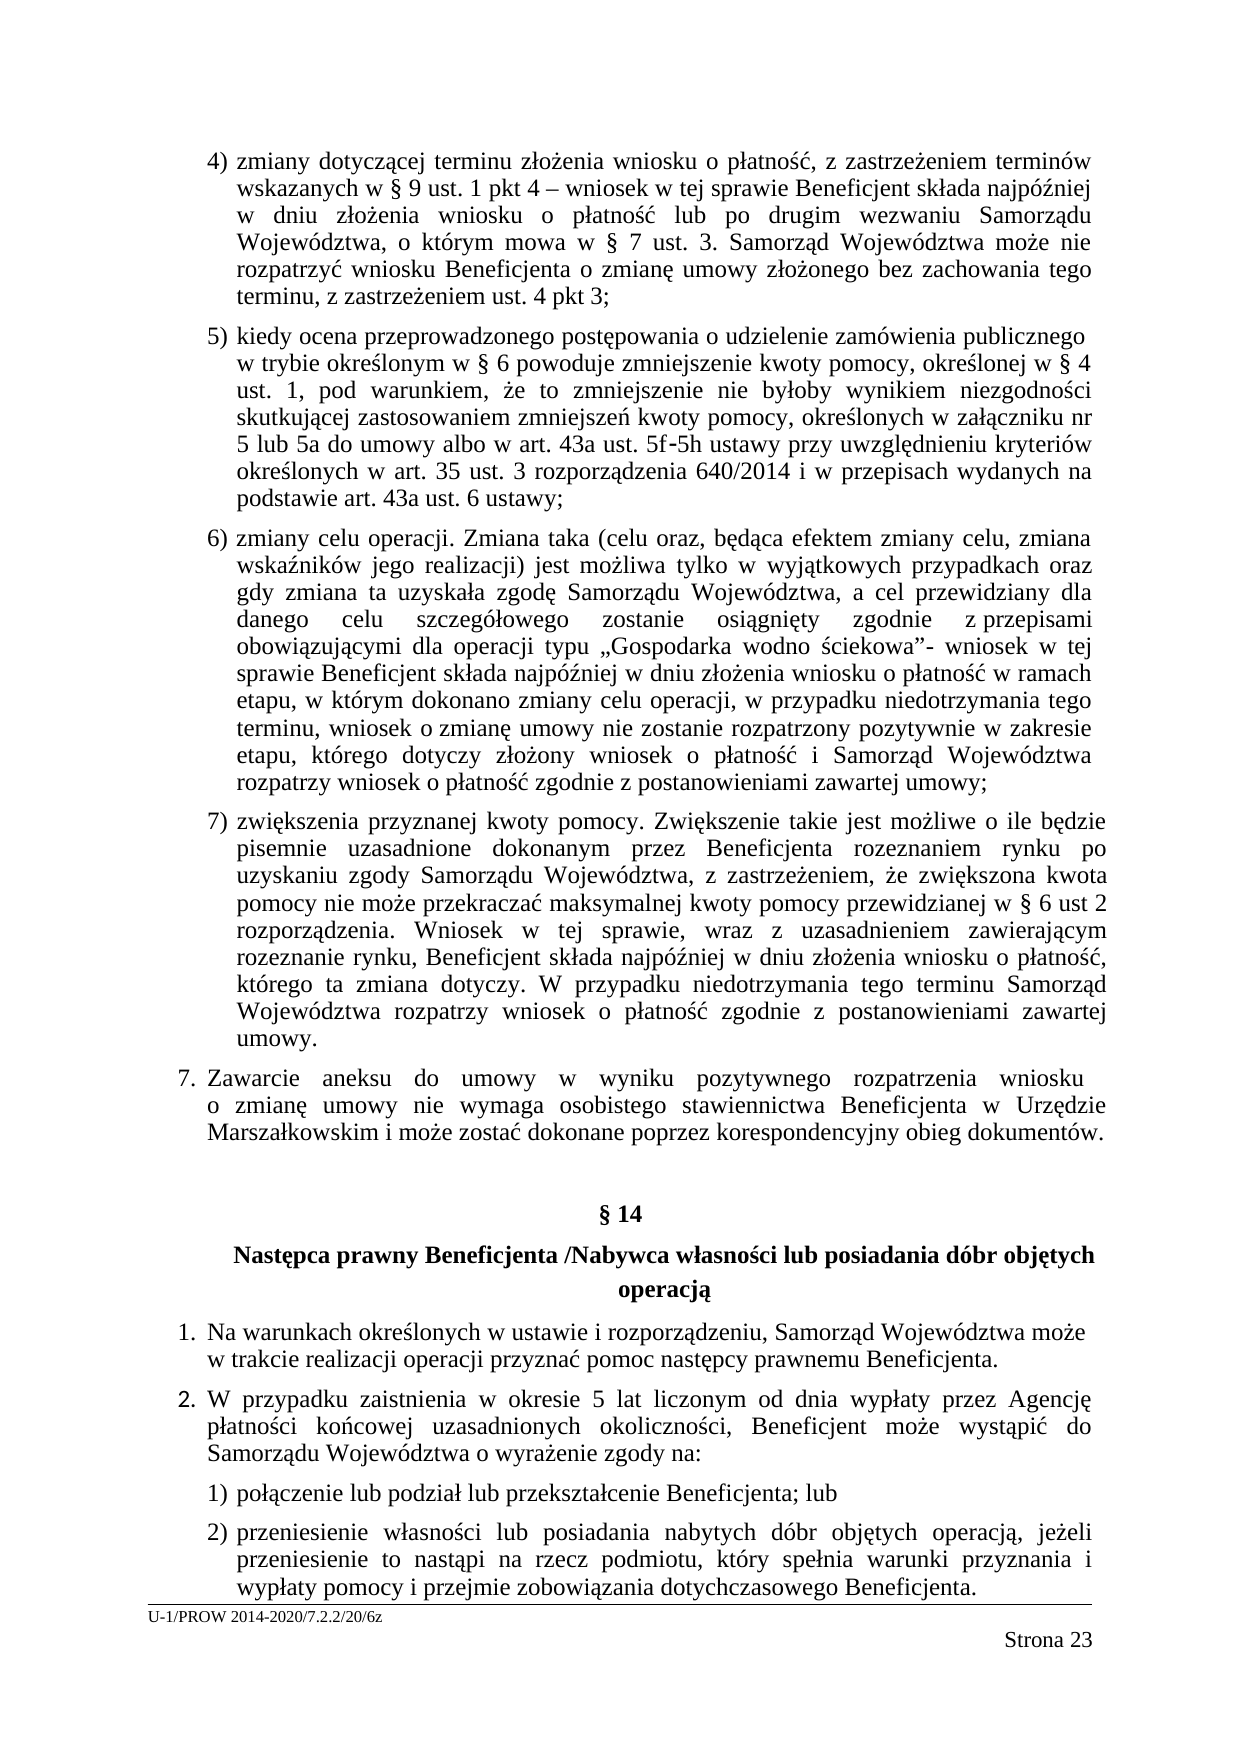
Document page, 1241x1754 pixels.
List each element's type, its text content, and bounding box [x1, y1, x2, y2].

text § 14 [148, 1199, 1092, 1228]
list połączenie lub podział lub przekształcenie Beneficjenta; lub [207, 1479, 1092, 1507]
text Następca prawny Beneficjenta /Nabywca własności lub posiadania dóbr objętych operacją [207, 1241, 1122, 1302]
list zmiany dotyczącej terminu złożenia wniosku o płatność, z zastrzeżeniem terminów wskazanych w § 9 ust. 1 pkt 4 – wniosek w tej sprawie Beneficjent składa najpóźniej w dniu złożenia wniosku o płatność lub po drugim wezwaniu Samorządu Województwa, o którym mowa w § 7 ust. 3. Samorząd Województwa może nie rozpatrzyć wniosku Beneficjenta o zmianę umowy złożonego bez zachowania tego terminu, z zastrzeżeniem ust. 4 pkt 3; [207, 148, 1092, 310]
list W przypadku zaistnienia w okresie 5 lat liczonym od dnia wypłaty przez Agencję płatności końcowej uzasadnionych okoliczności, Beneficjent może wystąpić do Samorządu Województwa o wyrażenie zgody na: [177, 1386, 1092, 1467]
list kiedy ocena przeprowadzonego postępowania o udzielenie zamówienia publicznego w trybie określonym w § 6 powoduje zmniejszenie kwoty pomocy, określonej w § 4 ust. 1, pod warunkiem, że to zmniejszenie nie byłoby wynikiem niezgodności skutkującej zastosowaniem zmniejszeń kwoty pomocy, określonych w załączniku nr 5 lub 5a do umowy albo w art. 43a ust. 5f5h ustawy przy uwzględnieniu kryteriów określonych w art. 35 ust. 3 rozporządzenia 640/2014 i w przepisach wydanych na podstawie art. 43a ust. 6 ustawy; [207, 323, 1092, 512]
list 7) zwiększenia przyznanej kwoty pomocy. Zwiększenie takie jest możliwe o ile będzie pisemnie uzasadnione dokonanym przez Beneficjenta rozeznaniem rynku po uzyskaniu zgody Samorządu Województwa, z zastrzeżeniem, że zwiększona kwota pomocy nie może przekraczać maksymalnej kwoty pomocy przewidzianej w § 6 ust 2 rozporządzenia. Wniosek w tej sprawie, wraz z uzasadnieniem zawierającym rozeznanie rynku, Beneficjent składa najpóźniej w dniu złożenia wniosku o płatność, którego ta zmiana dotyczy. W przypadku niedotrzymania tego terminu Samorząd Województwa rozpatrzy wniosek o płatność zgodnie z postanowieniami zawartej umowy. [207, 808, 1107, 1052]
list Na warunkach określonych w ustawie i rozporządzeniu, Samorząd Województwa może w trakcie realizacji operacji przyznać pomoc następcy prawnemu Beneficjenta. [177, 1319, 1092, 1373]
list przeniesienie własności lub posiadania nabytych dóbr objętych operacją, jeżeli przeniesienie to nastąpi na rzecz podmiotu, który spełnia warunki przyznania i wypłaty pomocy i przejmie zobowiązania dotychczasowego Beneficjenta. [207, 1519, 1092, 1600]
list Zawarcie aneksu do umowy w wyniku pozytywnego rozpatrzenia wniosku o zmianę umowy nie wymaga osobistego stawiennictwa Beneficjenta w Urzędzie Marszałkowskim i może zostać dokonane poprzez korespondencyjny obieg dokumentów. [177, 1064, 1107, 1146]
list 6) zmiany celu operacji. Zmiana taka (celu oraz, będąca efektem zmiany celu, zmiana wskaźników jego realizacji) jest możliwa tylko w wyjątkowych przypadkach oraz gdy zmiana ta uzyskała zgodę Samorządu Województwa, a cel przewidziany dla danego celu szczegółowego zostanie osiągnięty zgodnie z przepisami obowiązującymi dla operacji typu „Gospodarka wodno ściekowa”- wniosek w tej sprawie Beneficjent składa najpóźniej w dniu złożenia wniosku o płatność w ramach etapu, w którym dokonano zmiany celu operacji, w przypadku niedotrzymania tego terminu, wniosek o zmianę umowy nie zostanie rozpatrzony pozytywnie w zakresie etapu, którego dotyczy złożony wniosek o płatność i Samorząd Województwa rozpatrzy wniosek o płatność zgodnie z postanowieniami zawartej umowy; [207, 525, 1092, 796]
